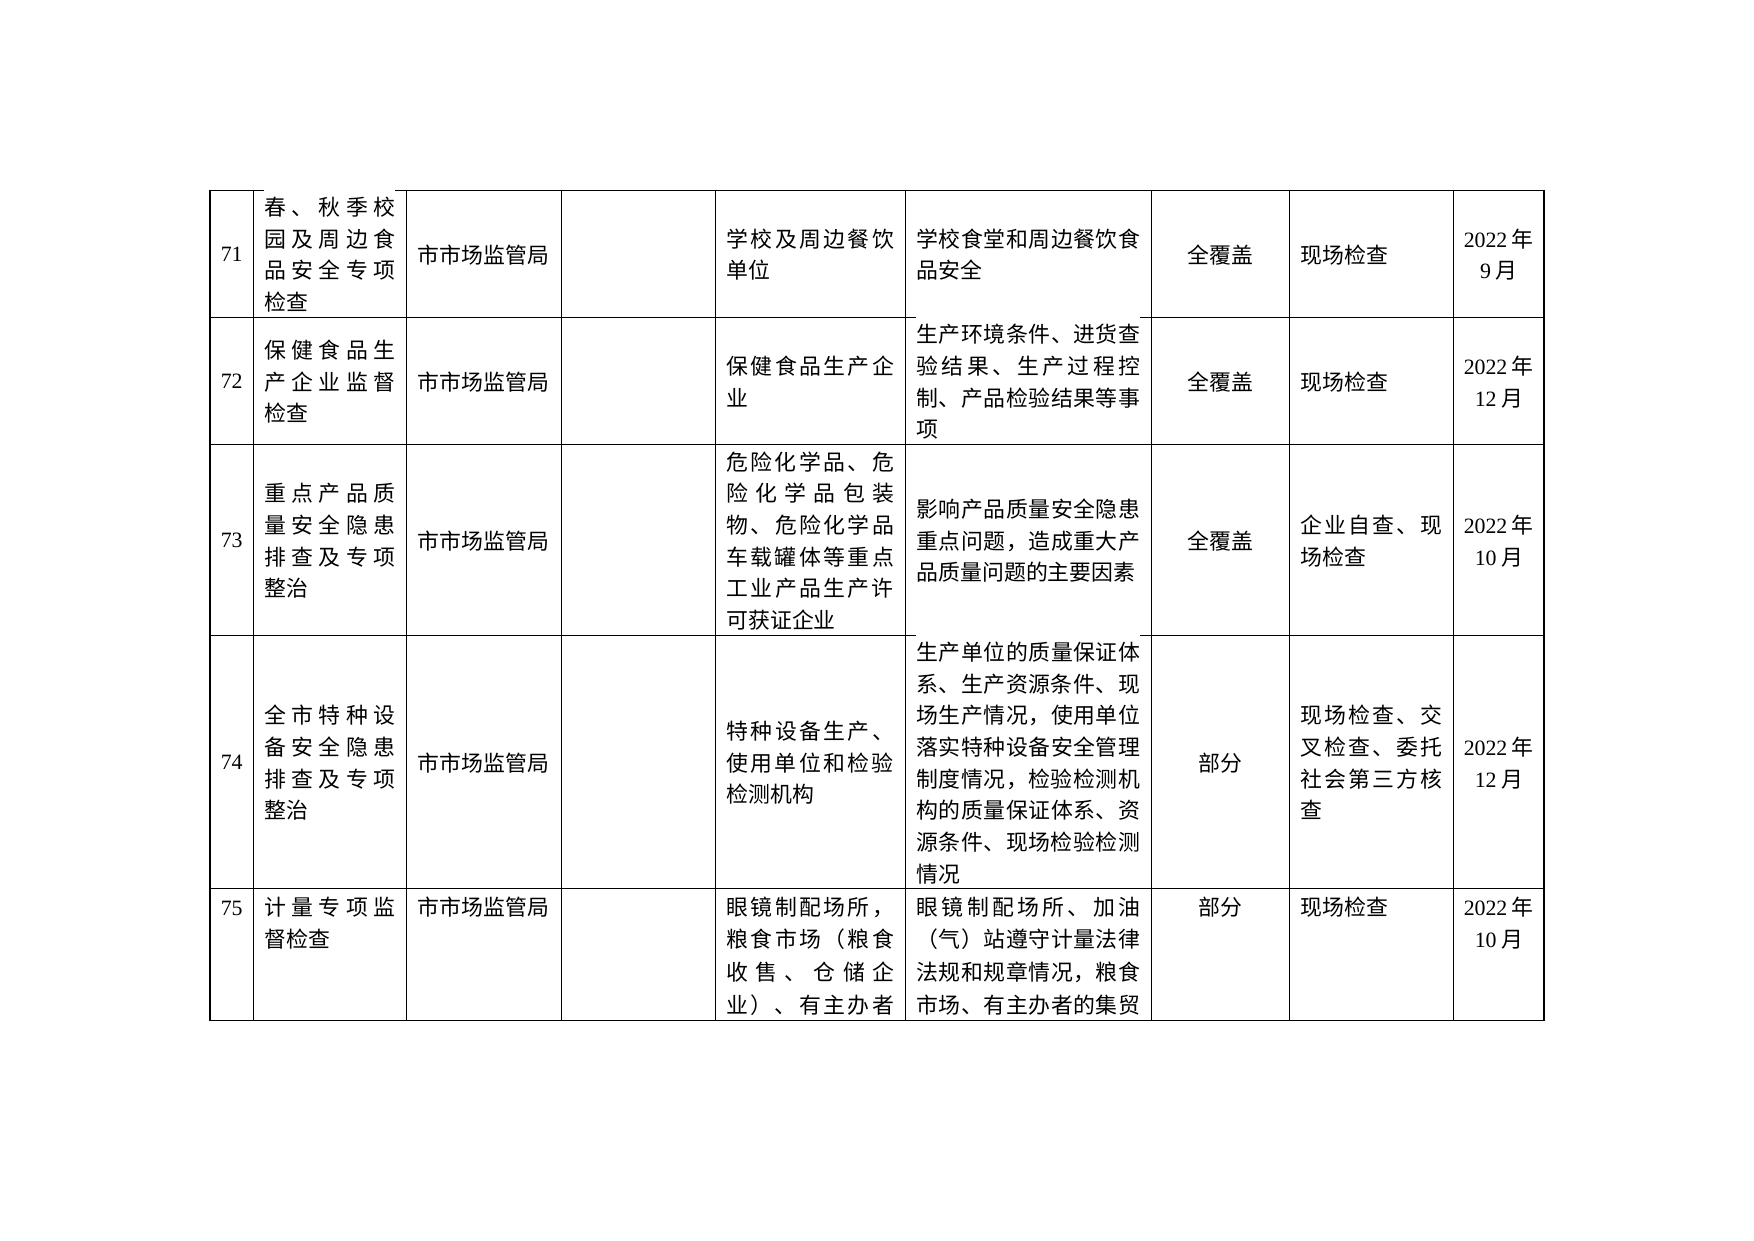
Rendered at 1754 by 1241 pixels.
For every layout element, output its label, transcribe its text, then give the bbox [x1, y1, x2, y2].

table_cell 现场检查、交叉检查、委托社会第三方核查 [1290, 636, 1453, 888]
table_cell 企业自查、现场检查 [1290, 445, 1453, 634]
table_cell 危险化学品、危险化学品包装物、危险化学品车载罐体等重点工业产品生产许可获证企业 [716, 445, 905, 634]
table_cell 计量专项监督检查 [254, 889, 406, 1020]
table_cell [906, 889, 1151, 1020]
table_cell [562, 191, 715, 317]
table_cell [562, 636, 715, 888]
table_cell 影响产品质量安全隐患重点问题，造成重大产品质量问题的主要因素 [906, 445, 1151, 634]
table_cell 市市场监管局 [407, 445, 561, 634]
table_cell [562, 889, 715, 1020]
table_cell [562, 318, 715, 444]
table_cell 现场检查 [1290, 191, 1453, 317]
table_cell 72 [211, 318, 253, 444]
table_cell 春、秋季校园及周边食品安全专项检查 [254, 191, 406, 317]
table_cell 71 [211, 191, 253, 317]
table_cell 现场检查 [1290, 318, 1453, 444]
table_cell 全覆盖 [1152, 445, 1289, 634]
table_cell 全覆盖 [1152, 191, 1289, 317]
table_cell 市市场监管局 [407, 318, 561, 444]
table_cell 全覆盖 [1152, 318, 1289, 444]
table_cell 市市场监管局 [407, 636, 561, 888]
table_cell 2022年9月 [1454, 191, 1543, 317]
table_cell 重点产品质量安全隐患排查及专项整治 [254, 445, 406, 634]
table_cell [716, 889, 905, 1020]
table_cell 保健食品生产企业 [716, 318, 905, 444]
table_cell 现场检查 [1290, 889, 1453, 1020]
table_cell 生产单位的质量保证体系、生产资源条件、现场生产情况，使用单位落实特种设备安全管理制度情况，检验检测机构的质量保证体系、资源条件、现场检验检测情况 [960, 636, 1151, 888]
table_cell 74 [211, 636, 253, 888]
table_cell 学校及周边餐饮单位 [716, 191, 905, 317]
table_cell 2022年10月 [1454, 889, 1543, 1020]
table_cell 2022年10月 [1454, 445, 1543, 634]
table_cell 75 [211, 889, 253, 1020]
table_cell [562, 445, 715, 634]
table_cell 学校食堂和周边餐饮食品安全 [906, 191, 1151, 317]
table_cell 2022年12月 [1454, 636, 1543, 888]
table_cell 特种设备生产、使用单位和检验检测机构 [716, 636, 905, 888]
table_cell 市市场监管局 [407, 889, 561, 1020]
table_cell 2022年12月 [1454, 318, 1543, 444]
table_cell 部分 [1152, 889, 1289, 1020]
table_cell 73 [211, 445, 253, 634]
table_cell 市市场监管局 [407, 191, 561, 317]
table_cell 生产环境条件、进货查验结果、生产过程控制、产品检验结果等事项 [938, 318, 1151, 444]
table_cell 全市特种设备安全隐患排查及专项整治 [254, 636, 406, 888]
table_cell 保健食品生产企业监督检查 [254, 318, 406, 444]
table_cell 部分 [1152, 636, 1289, 888]
